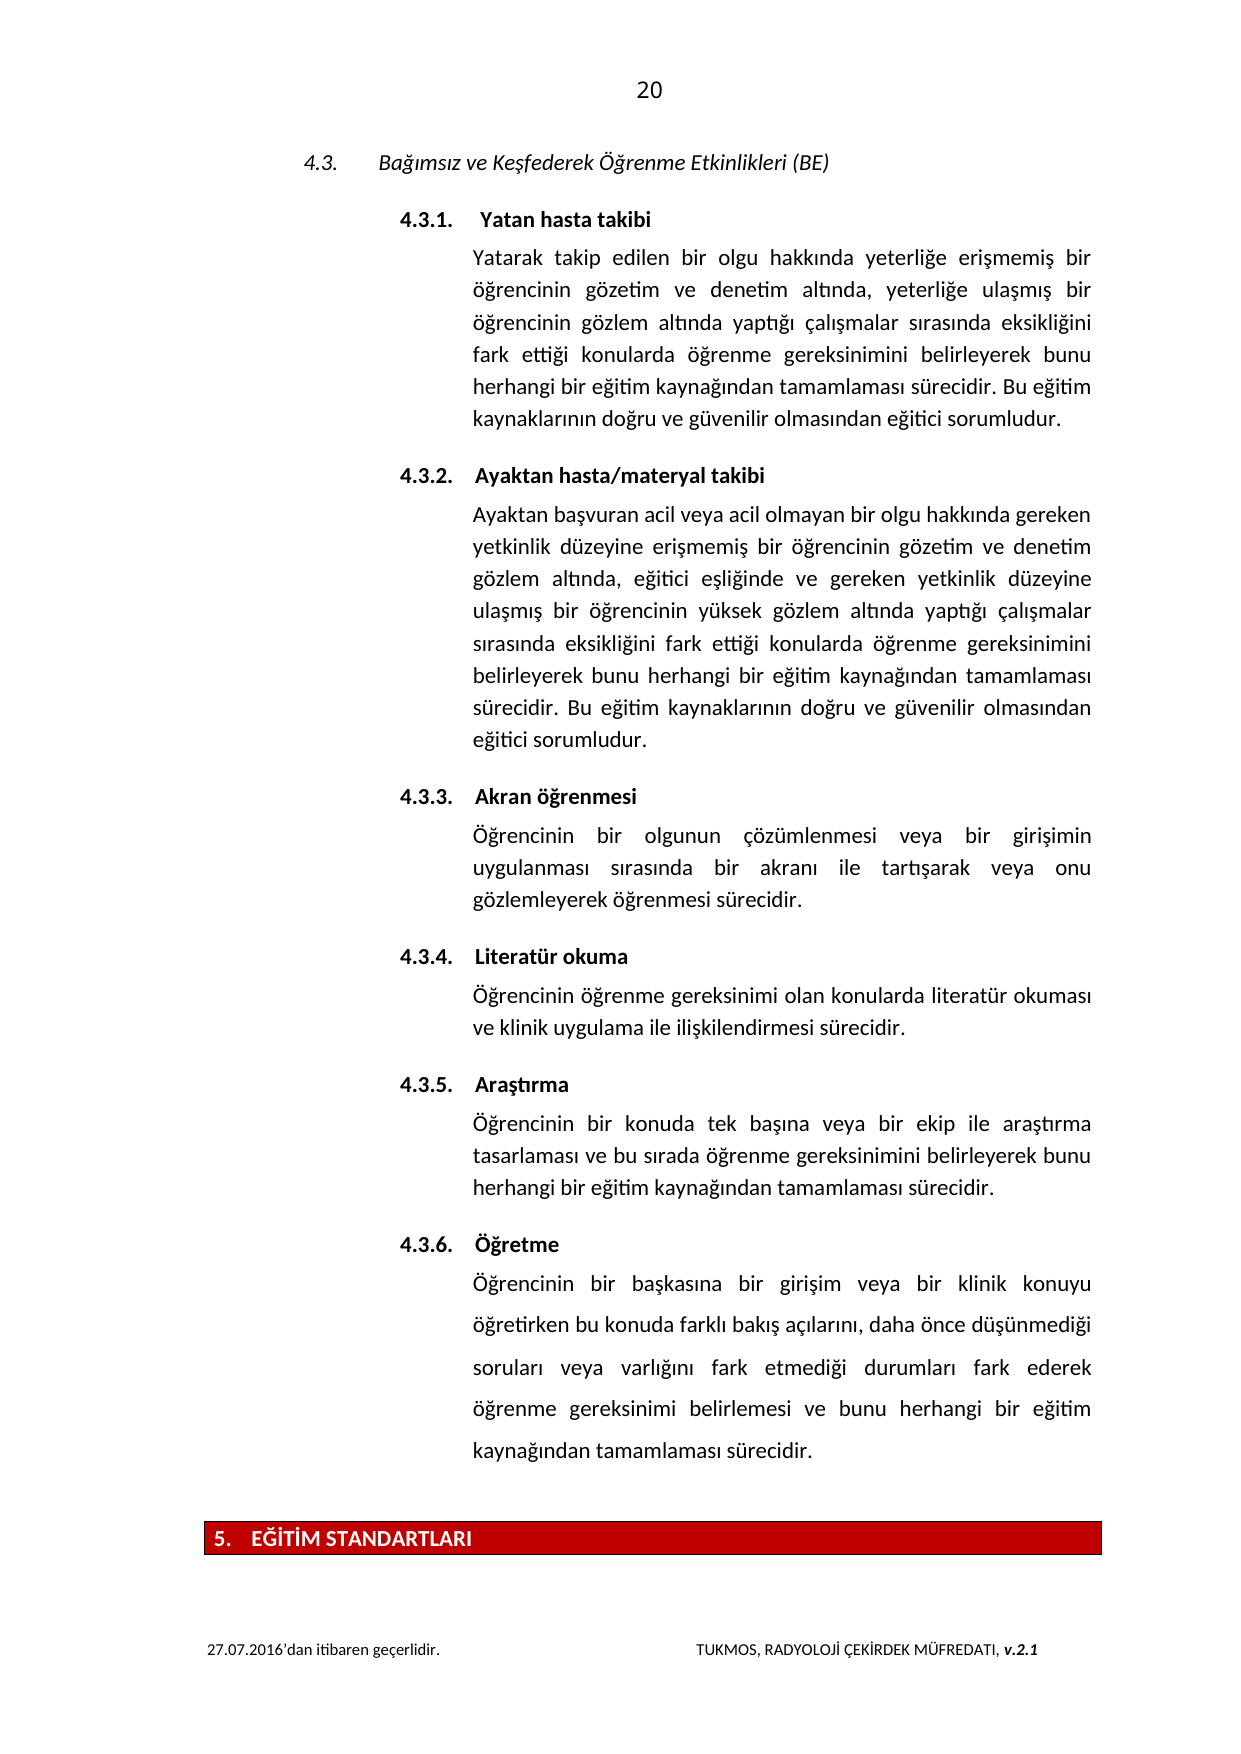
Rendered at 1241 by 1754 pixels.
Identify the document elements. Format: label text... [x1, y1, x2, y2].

text Ayaktan başvuran acil veya acil olmayan bir olgu hakkında gereken yetkinlik düzeyine erişmemiş bir öğrencinin gözetim ve denetim gözlem altında, eğitici eşliğinde ve gereken yetkinlik düzeyine ulaşmış bir öğrencinin yüksek gözlem altında yaptığı çalışmalar sırasında eksikliğini fark ettiği konularda öğrenme gereksinimini belirleyerek bunu herhangi bir eğitim kaynağından tamamlaması sürecidir. Bu eğitim kaynaklarının doğru ve güvenilir olmasından eğitici sorumludur. [473, 500, 1092, 753]
text Öğrencinin bir başkasına bir girişim veya bir klinik konuyu öğretirken bu konuda farklı bakış açılarını, daha önce düşünmediği soruları veya varlığını fark etmediği durumları fark ederek öğrenme gereksinimi belirlemesi ve bunu herhangi bir eğitim kaynağından tamamlaması sürecidir. [473, 1269, 1092, 1464]
text Yatarak takip edilen bir olgu hakkında yeterliğe erişmemiş bir öğrencinin gözetim ve denetim altında, yeterliğe ulaşmış bir öğrencinin gözlem altında yaptığı çalışmalar sırasında eksikliğini fark ettiği konularda öğrenme gereksinimini belirleyerek bunu herhangi bir eğitim kaynağından tamamlaması sürecidir. Bu eğitim kaynaklarının doğru ve güvenilir olmasından eğitici sorumludur. [473, 243, 1092, 432]
text Öğrencinin bir olgunun çözümlenmesi veya bir girişimin uygulanması sırasında bir akranı ile tartışarak veya onu gözlemleyerek öğrenmesi sürecidir. [473, 821, 1092, 913]
subtitle Yatan hasta takibi [400, 205, 1092, 233]
subtitle Ayaktan hasta/materyal takibi [400, 461, 1092, 489]
subtitle Araştırma [400, 1070, 1092, 1098]
text Öğrencinin öğrenme gereksinimi olan konularda literatür okuması ve klinik uygulama ile ilişkilendirmesi sürecidir. [473, 981, 1092, 1041]
subtitle Literatür okuma [400, 942, 1092, 970]
subtitle Bağımsız ve Keşfederek Öğrenme Etkinlikleri (BE) [303, 148, 1092, 176]
subtitle Akran öğrenmesi [400, 782, 1092, 810]
subtitle Öğretme [400, 1230, 1092, 1258]
text Öğrencinin bir konuda tek başına veya bir ekip ile araştırma tasarlaması ve bu sırada öğrenme gereksinimini belirleyerek bunu herhangi bir eğitim kaynağından tamamlaması sürecidir. [473, 1109, 1092, 1201]
list EĞİTİM STANDARTLARI [205, 1522, 1101, 1554]
